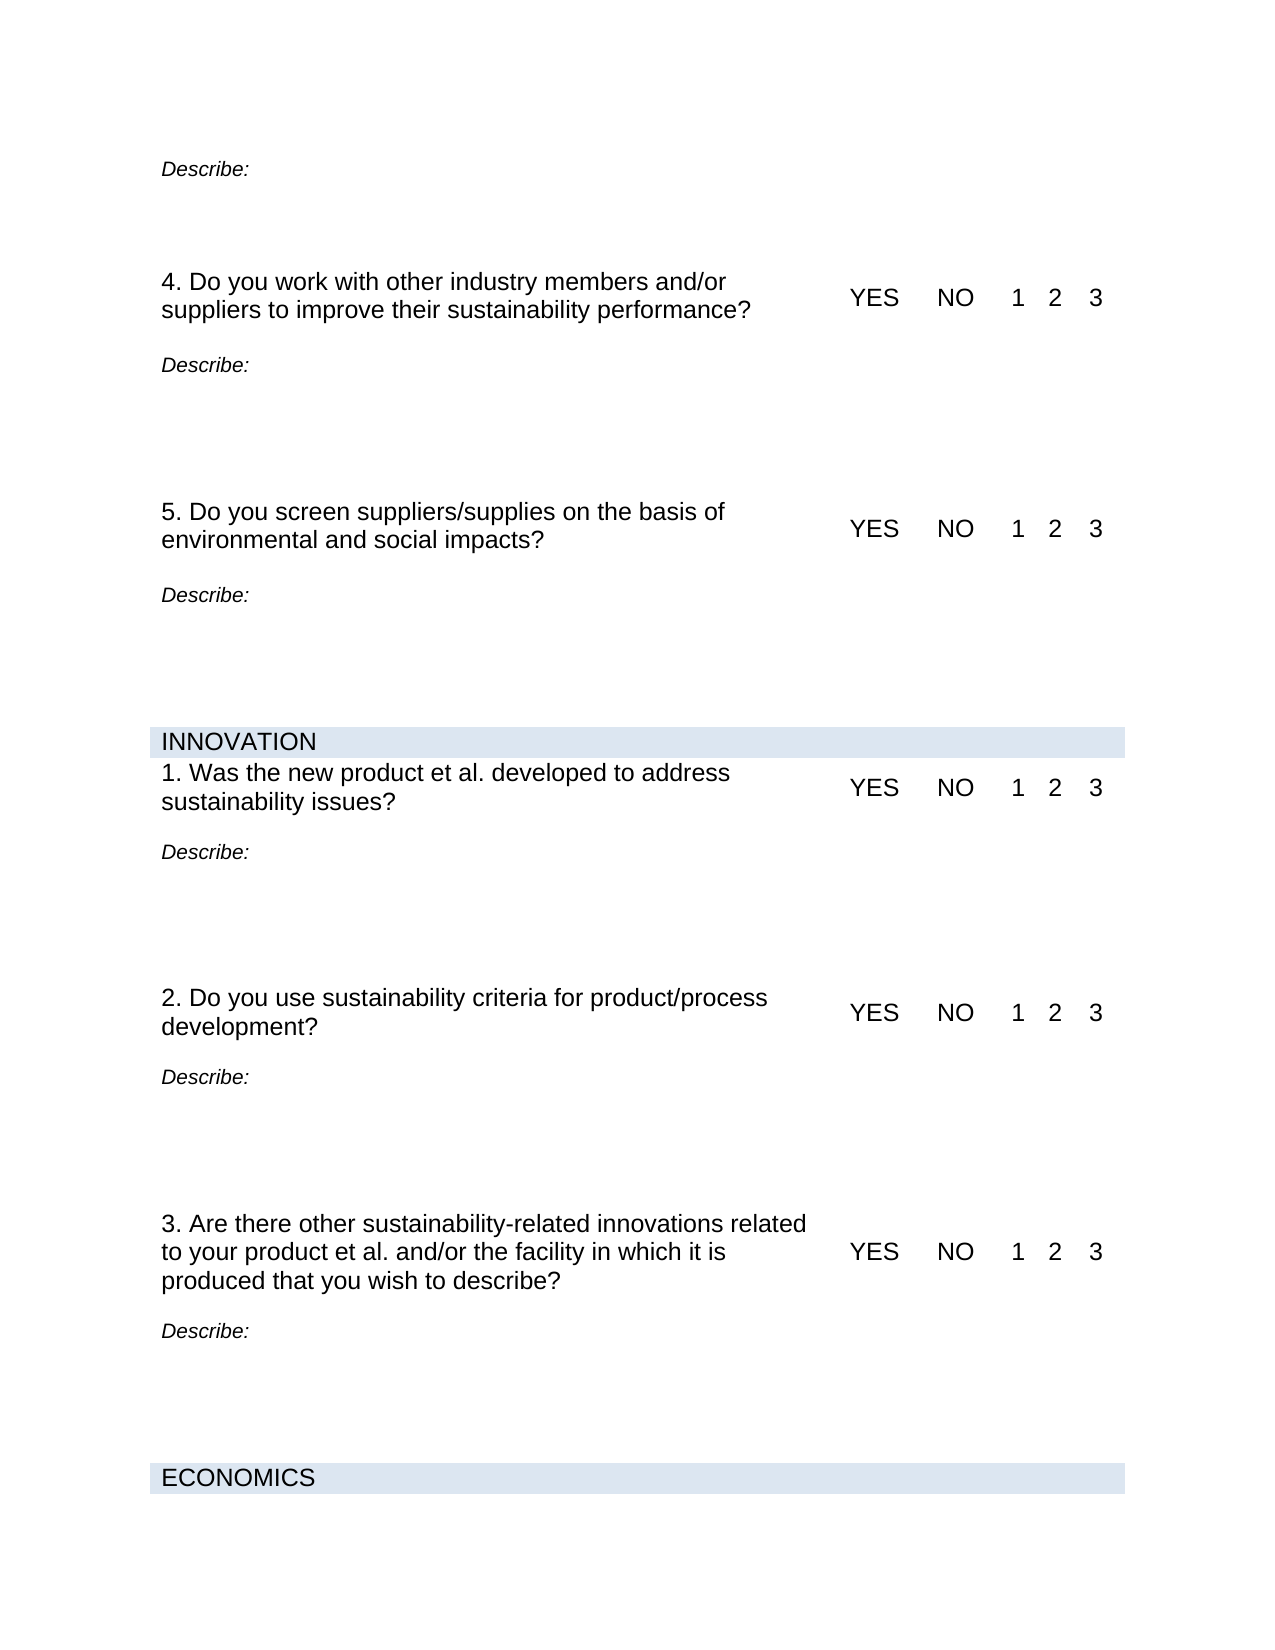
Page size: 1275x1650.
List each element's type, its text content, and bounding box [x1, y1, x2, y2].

table_cell 5. Do you screen suppliers/supplies on the basis of environmental and social impacts? [150, 497, 837, 559]
table_cell Describe: [150, 329, 1125, 497]
table_cell YES [837, 758, 911, 816]
table_cell 1 [1000, 1209, 1035, 1295]
table_cell 1 [1000, 497, 1035, 559]
table_cell INNOVATION [150, 727, 1125, 758]
table_cell 3 [1075, 497, 1116, 559]
table_cell Describe: [150, 1041, 1125, 1208]
table_cell 3 [1075, 758, 1116, 816]
table_cell NO [911, 983, 1000, 1041]
table_cell ECONOMICS [150, 1463, 1125, 1494]
table_cell NO [911, 497, 1000, 559]
table_cell YES [837, 983, 911, 1041]
table_cell NO [911, 266, 1000, 329]
table_cell 4. Do you work with other industry members and/or suppliers to improve their sustainability performance? [150, 266, 837, 329]
table_cell 2 [1035, 758, 1075, 816]
table_cell 2. Do you use sustainability criteria for product/process development? [150, 983, 837, 1041]
table_cell YES [837, 497, 911, 559]
table_cell 2 [1035, 1209, 1075, 1295]
table_cell 2 [1035, 497, 1075, 559]
table_cell 2 [1035, 983, 1075, 1041]
table_cell Describe: [150, 1295, 1125, 1462]
table_cell 3 [1075, 1209, 1116, 1295]
table_cell 3 [1075, 983, 1116, 1041]
table_cell NO [911, 758, 1000, 816]
table_cell 3 [1075, 266, 1116, 329]
table_cell 1 [1000, 983, 1035, 1041]
table_cell 1 [1000, 758, 1035, 816]
table_cell Describe: [150, 559, 1125, 727]
table_cell NO [911, 1209, 1000, 1295]
table_cell 1. Was the new product et al. developed to address sustainability issues? [150, 758, 837, 816]
table_cell YES [837, 266, 911, 329]
table_cell Describe: [150, 133, 1125, 266]
table_cell 1 [1000, 266, 1035, 329]
table_cell 3. Are there other sustainability-related innovations related to your product et al. and/or the facility in which it is produced that you wish to describe? [150, 1209, 837, 1295]
table_cell YES [837, 1209, 911, 1295]
table_cell 2 [1035, 266, 1075, 329]
table_cell Describe: [150, 816, 1125, 983]
